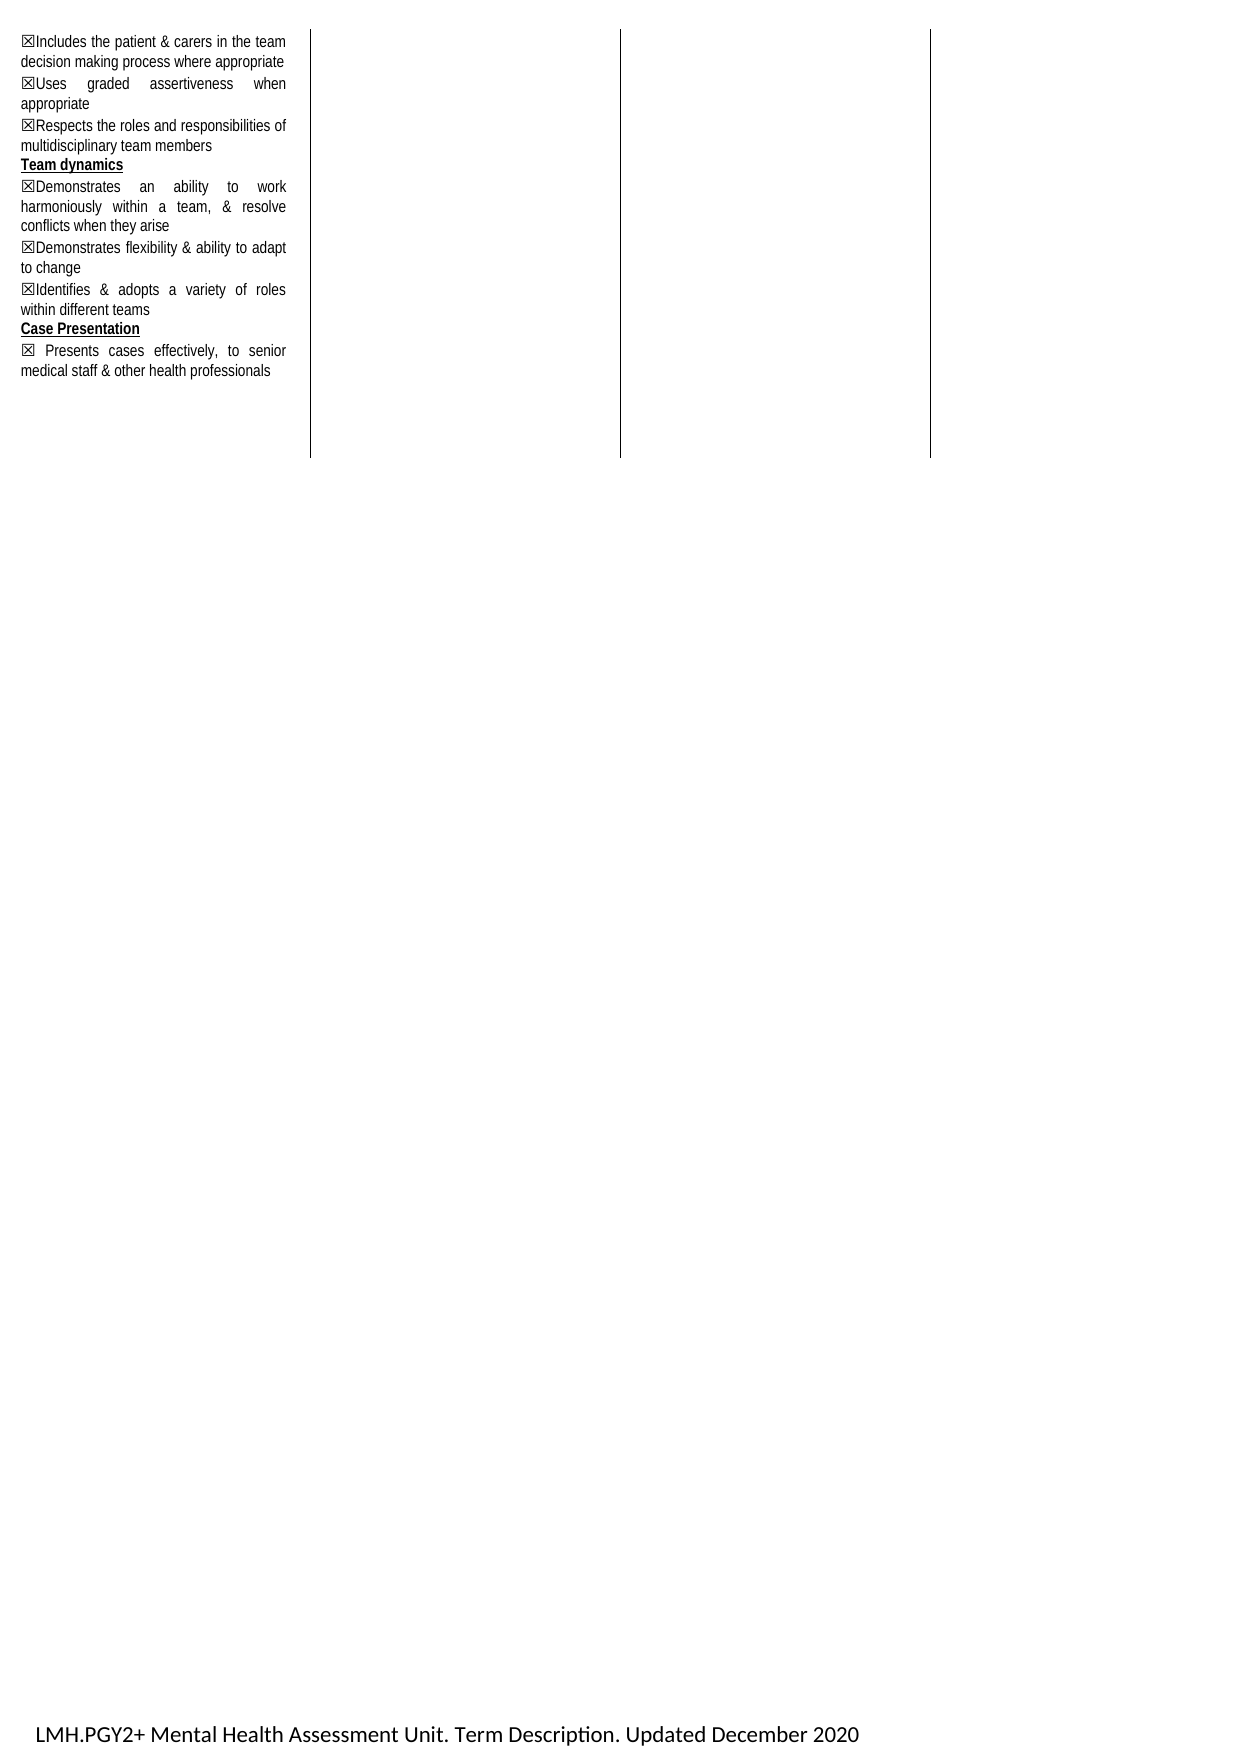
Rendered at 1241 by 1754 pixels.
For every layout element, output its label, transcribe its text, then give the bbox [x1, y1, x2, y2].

text Identifies & adopts a variety of roles within different teams [21, 277, 286, 319]
text Presents cases effectively, to senior medical staff & other health professionals [21, 338, 286, 380]
text Uses graded assertiveness when appropriate [21, 71, 286, 113]
text Demonstrates an ability to work harmoniously within a team, & resolve conflicts when they arise [21, 174, 286, 235]
text Case Presentation [21, 319, 286, 338]
text Demonstrates flexibility & ability to adapt to change [21, 235, 286, 277]
text Team dynamics [21, 155, 286, 174]
text Includes the patient & carers in the team decision making process where appropriate [21, 29, 286, 71]
text Respects the roles and responsibilities of multidisciplinary team members [21, 113, 286, 155]
